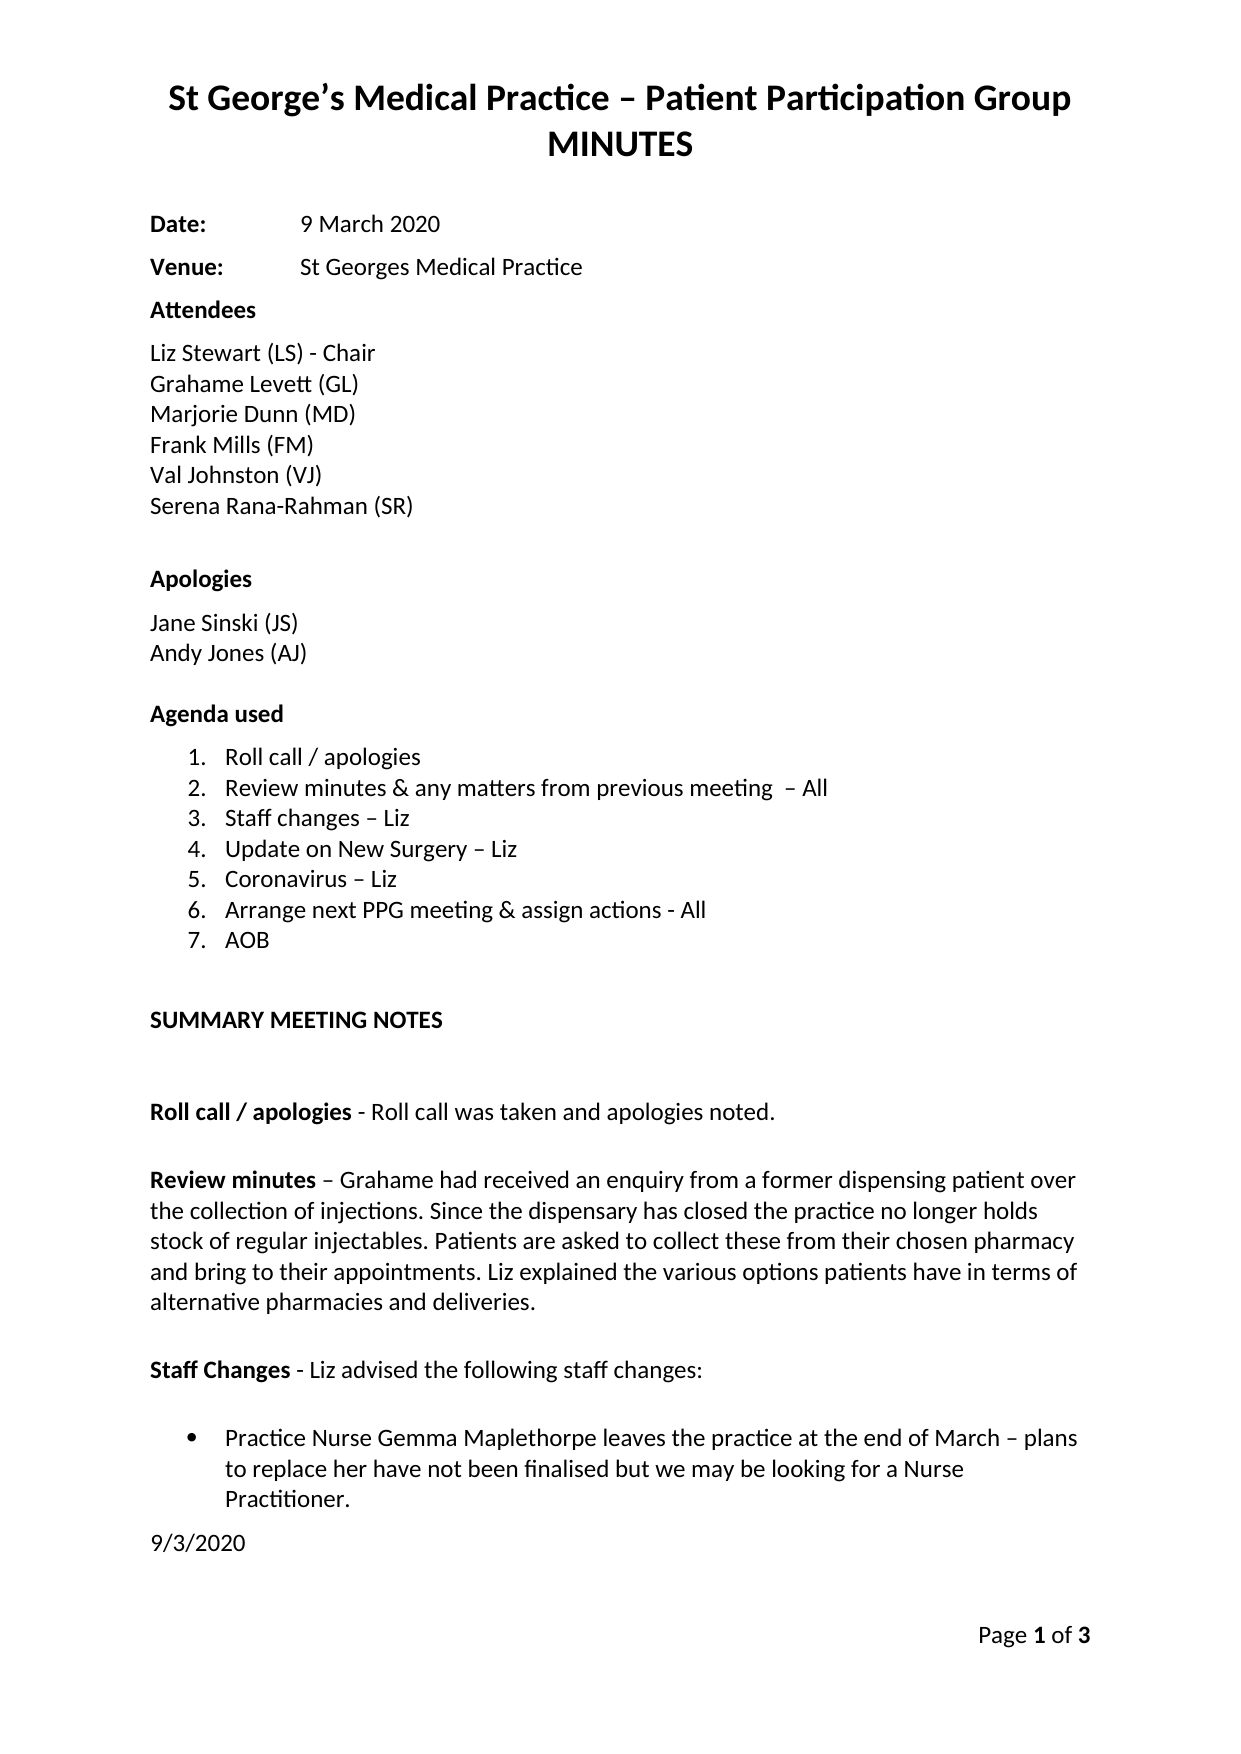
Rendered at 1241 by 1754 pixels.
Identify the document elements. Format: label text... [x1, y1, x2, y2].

text SUMMARY MEETING NOTES [150, 1004, 1090, 1035]
list Arrange next PPG meeting & assign actions - All [187, 894, 1090, 924]
text Staff Changes - Liz advised the following staff changes: [150, 1354, 1090, 1385]
text Attendees [150, 294, 1090, 325]
list Review minutes & any matters from previous meeting – All [187, 772, 1090, 802]
text Review minutes – Grahame had received an enquiry from a former dispensing patient over the collection of injections. Since the dispensary has closed the practice no longer holds stock of regular injectables. Patients are asked to collect these from their chosen pharmacy and bring to their appointments. Liz explained the various options patients have in terms of alternative pharmacies and deliveries. [150, 1164, 1090, 1317]
text Serena Rana-Rahman (SR) [150, 490, 1090, 521]
list Roll call / apologies [187, 741, 1090, 772]
list Practice Nurse Gemma Maplethorpe leaves the practice at the end of March – plans to replace her have not been finalised but we may be looking for a Nurse Practitioner. [187, 1423, 1090, 1514]
text Roll call / apologies - Roll call was taken and apologies noted. [150, 1096, 1090, 1127]
text Andy Jones (AJ) [150, 637, 1090, 668]
text Frank Mills (FM) [150, 429, 1090, 459]
list AOB [187, 924, 1090, 955]
text Val Johnston (VJ) [150, 459, 1090, 490]
text Marjorie Dunn (MD) [150, 398, 1090, 429]
text Venue: St Georges Medical Practice [150, 251, 1090, 282]
text Liz Stewart (LS) - Chair [150, 337, 1090, 368]
text Jane Sinski (JS) [150, 607, 1090, 637]
list Staff changes – Liz [187, 802, 1090, 833]
text Apologies [150, 564, 1090, 594]
text Grahame Levett (GL) [150, 368, 1090, 398]
list Coronavirus – Liz [187, 863, 1090, 894]
list Update on New Surgery – Liz [187, 833, 1090, 863]
text Date: 9 March 2020 [150, 208, 1090, 239]
text Agenda used [150, 698, 1090, 729]
